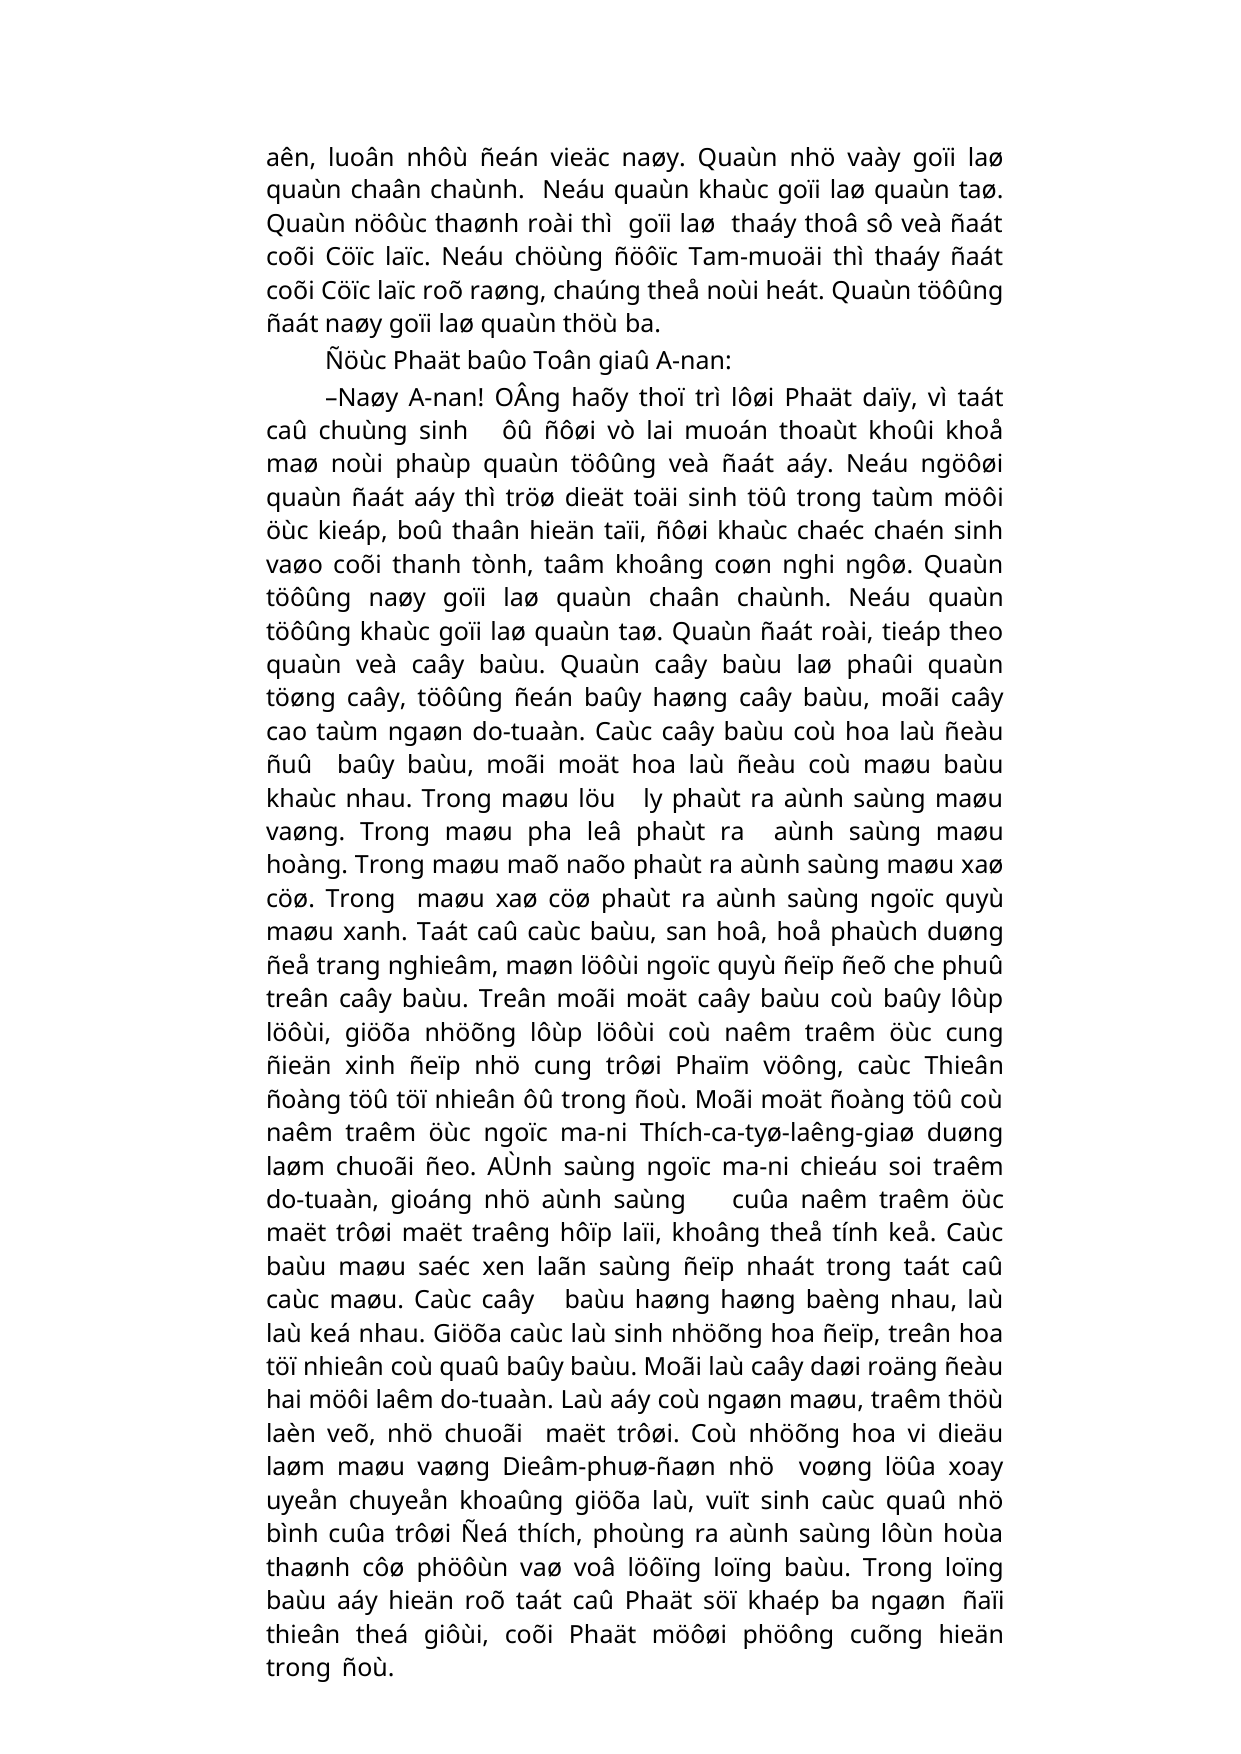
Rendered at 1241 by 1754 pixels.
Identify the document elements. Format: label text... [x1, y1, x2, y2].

text aên, luoân nhôù ñeán vieäc naøy. Quaùn nhö vaày goïi laø quaùn chaân chaùnh. Neáu quaùn khaùc goïi laø quaùn taø. Quaùn nöôùc thaønh roài thì goïi laø thaáy thoâ sô veà ñaát coõi Cöïc laïc. Neáu chöùng ñöôïc Tam-muoäi thì thaáy ñaát coõi Cöïc laïc roõ raøng, chaúng theå noùi heát. Quaùn töôûng ñaát naøy goïi laø quaùn thöù ba. [266, 139, 1004, 340]
text –Naøy A-nan! OÂng haõy thoï trì lôøi Phaät daïy, vì taát caû chuùng sinh ôû ñôøi vò lai muoán thoaùt khoûi khoå maø noùi phaùp quaùn töôûng veà ñaát aáy. Neáu ngöôøi quaùn ñaát aáy thì tröø dieät toäi sinh töû trong taùm möôi öùc kieáp, boû thaân hieän taïi, ñôøi khaùc chaéc chaén sinh vaøo coõi thanh tònh, taâm khoâng coøn nghi ngôø. Quaùn töôûng naøy goïi laø quaùn chaân chaùnh. Neáu quaùn töôûng khaùc goïi laø quaùn taø. Quaùn ñaát roài, tieáp theo quaùn veà caây baùu. Quaùn caây baùu laø phaûi quaùn töøng caây, töôûng ñeán baûy haøng caây baùu, moãi caây cao taùm ngaøn do-tuaàn. Caùc caây baùu coù hoa laù ñeàu ñuû baûy baùu, moãi moät hoa laù ñeàu coù maøu baùu khaùc nhau. Trong maøu löu ly phaùt ra aùnh saùng maøu vaøng. Trong maøu pha leâ phaùt ra aùnh saùng maøu hoàng. Trong maøu maõ naõo phaùt ra aùnh saùng maøu xaø cöø. Trong maøu xaø cöø phaùt ra aùnh saùng ngoïc quyù maøu xanh. Taát caû caùc baùu, san hoâ, hoå phaùch duøng ñeå trang nghieâm, maøn löôùi ngoïc quyù ñeïp ñeõ che phuû treân caây baùu. Treân moãi moät caây baùu coù baûy lôùp löôùi, giöõa nhöõng lôùp löôùi coù naêm traêm öùc cung ñieän xinh ñeïp nhö cung trôøi Phaïm vöông, caùc Thieân ñoàng töû töï nhieân ôû trong ñoù. Moãi moät ñoàng töû coù naêm traêm öùc ngoïc ma-ni Thích-ca-tyø-laêng-giaø duøng laøm chuoãi ñeo. AÙnh saùng ngoïc ma-ni chieáu soi traêm do-tuaàn, gioáng nhö aùnh saùng cuûa naêm traêm öùc maët trôøi maët traêng hôïp laïi, khoâng theå tính keå. Caùc baùu maøu saéc xen laãn saùng ñeïp nhaát trong taát caû caùc maøu. Caùc caây baùu haøng haøng baèng nhau, laù laù keá nhau. Giöõa caùc laù sinh nhöõng hoa ñeïp, treân hoa töï nhieân coù quaû baûy baùu. Moãi laù caây daøi roäng ñeàu hai möôi laêm do-tuaàn. Laù aáy coù ngaøn maøu, traêm thöù laèn veõ, nhö chuoãi maët trôøi. Coù nhöõng hoa vi dieäu laøm maøu vaøng Dieâm-phuø-ñaøn nhö voøng löûa xoay uyeån chuyeån khoaûng giöõa laù, vuït sinh caùc quaû nhö bình cuûa trôøi Ñeá thích, phoùng ra aùnh saùng lôùn hoùa thaønh côø phöôùn vaø voâ löôïng loïng baùu. Trong loïng baùu aáy hieän roõ taát caû Phaät söï khaép ba ngaøn ñaïi thieân theá giôùi, coõi Phaät möôøi phöông cuõng hieän trong ñoù. [266, 380, 1004, 1684]
text Ñöùc Phaät baûo Toân giaû A-nan: [325, 343, 1065, 377]
